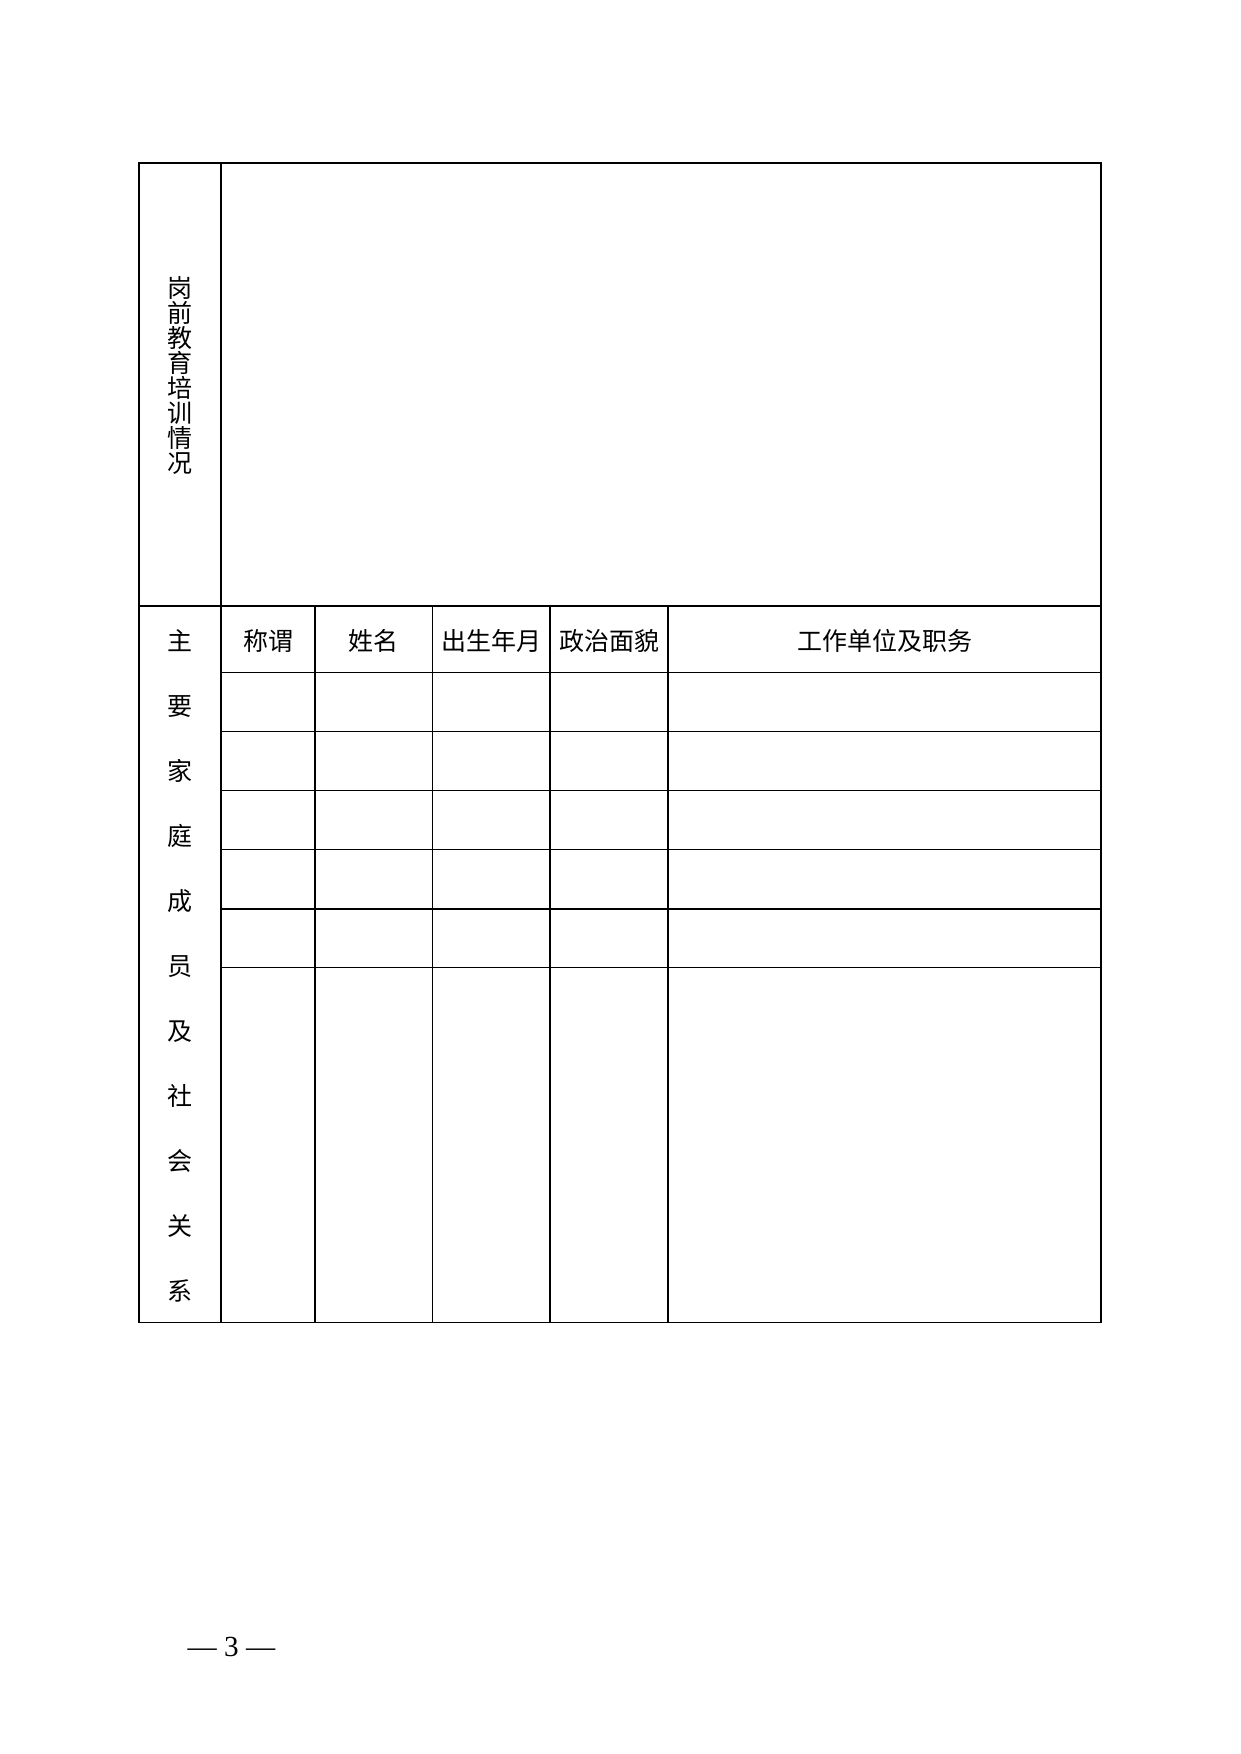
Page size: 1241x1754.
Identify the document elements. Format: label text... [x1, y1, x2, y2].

table_cell [669, 673, 1100, 731]
table_cell [433, 732, 549, 790]
table_cell [222, 673, 314, 731]
table_cell 出生年月 [433, 607, 549, 672]
table_cell [669, 732, 1100, 790]
table_cell [669, 968, 1100, 1322]
table_cell [316, 910, 432, 967]
table_cell [433, 910, 549, 967]
table_cell [669, 910, 1100, 967]
table_cell [669, 791, 1100, 849]
table_cell [433, 673, 549, 731]
table_cell [551, 850, 667, 908]
table_cell [316, 673, 432, 731]
table_cell [433, 791, 549, 849]
table_cell 称谓 [222, 607, 314, 672]
table_cell 姓名 [316, 607, 432, 672]
table_cell 工作单位及职务 [669, 607, 1100, 672]
table_cell [316, 850, 432, 908]
table_cell [316, 791, 432, 849]
table_cell [551, 732, 667, 790]
table_cell 政治面貌 [551, 607, 667, 672]
table_cell [551, 791, 667, 849]
table_cell [433, 850, 549, 908]
table_cell [551, 673, 667, 731]
table_cell [222, 850, 314, 908]
table_cell [433, 968, 549, 1322]
table_cell [551, 968, 667, 1322]
table_cell [222, 968, 314, 1322]
table_cell [669, 850, 1100, 908]
table_cell [222, 164, 1100, 605]
table_cell [316, 968, 432, 1322]
table_cell [551, 910, 667, 967]
table_cell [222, 791, 314, 849]
table_cell [222, 732, 314, 790]
table_cell [222, 910, 314, 967]
table_cell 主 要 家 庭 成 员 及 社 会 关 系 [140, 607, 220, 1322]
table_cell [316, 732, 432, 790]
table_cell 岗前教育培训情况 [140, 164, 220, 605]
